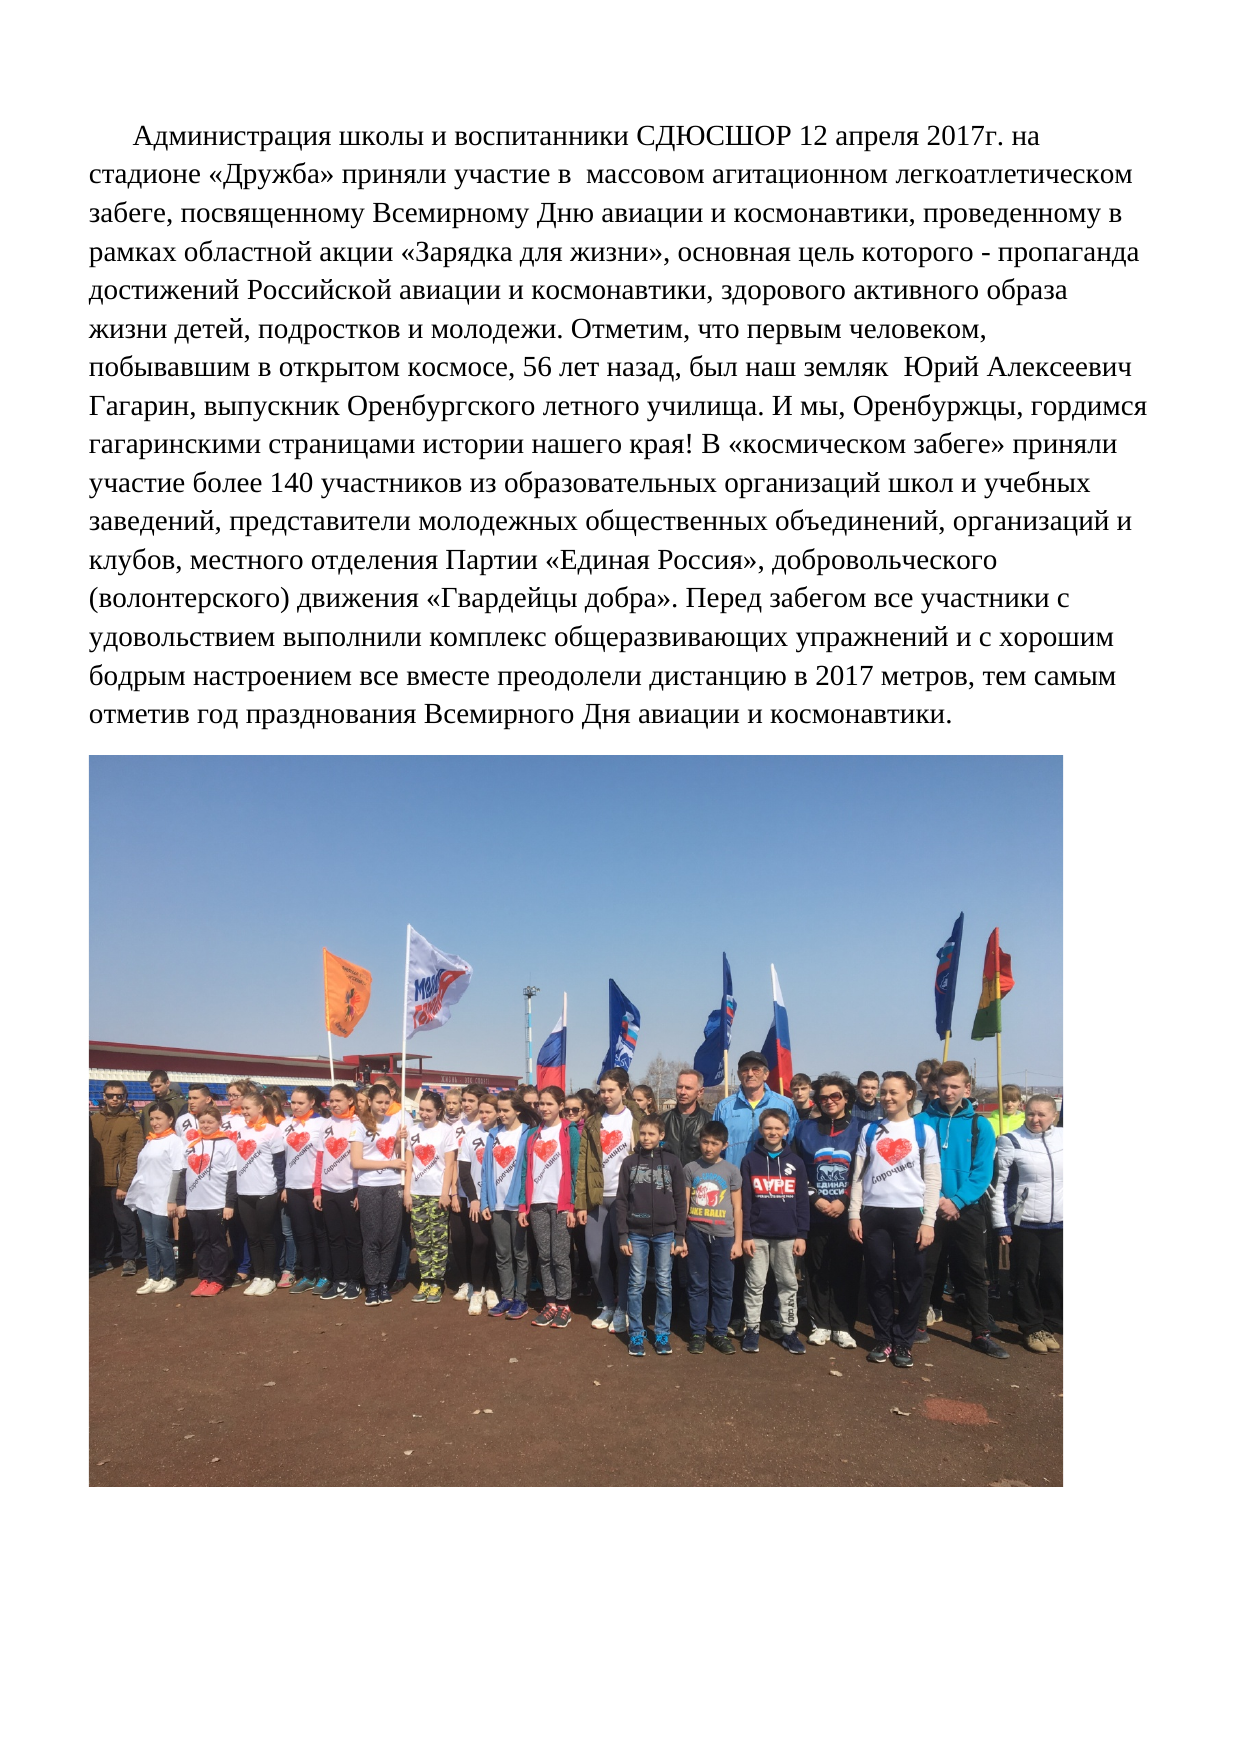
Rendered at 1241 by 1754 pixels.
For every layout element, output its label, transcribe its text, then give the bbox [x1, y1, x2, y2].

text Администрация школы и воспитанники СДЮСШОР 12 апреля 2017г. на стадионе «Дружба» приняли участие в массовом агитационном легкоатлетическом забеге, посвященному Всемирному Дню авиации и космонавтики, проведенному в рамках областной акции «Зарядка для жизни», основная цель которого - пропаганда достижений Российской авиации и космонавтики, здорового активного образа жизни детей, подростков и молодежи. Отметим, что первым человеком, побывавшим в открытом космосе, 56 лет назад, был наш земляк Юрий Алексеевич Гагарин, выпускник Оренбургского летного училища. И мы, Оренбуржцы, гордимся гагаринскими страницами истории нашего края! В «космическом забеге» приняли участие более 140 участников из образовательных организаций школ и учебных заведений, представители молодежных общественных объединений, организаций и клубов, местного отделения Партии «Единая Россия», добровольческого (волонтерского) движения «Гвардейцы добра». Перед забегом все участники с удовольствием выполнили комплекс общеразвивающих упражнений и с хорошим бодрым настроением все вместе преодолели дистанцию в 2017 метров, тем самым отметив год празднования Всемирного Дня авиации и космонавтики. [89, 118, 1152, 730]
picture [88, 755, 1064, 1487]
